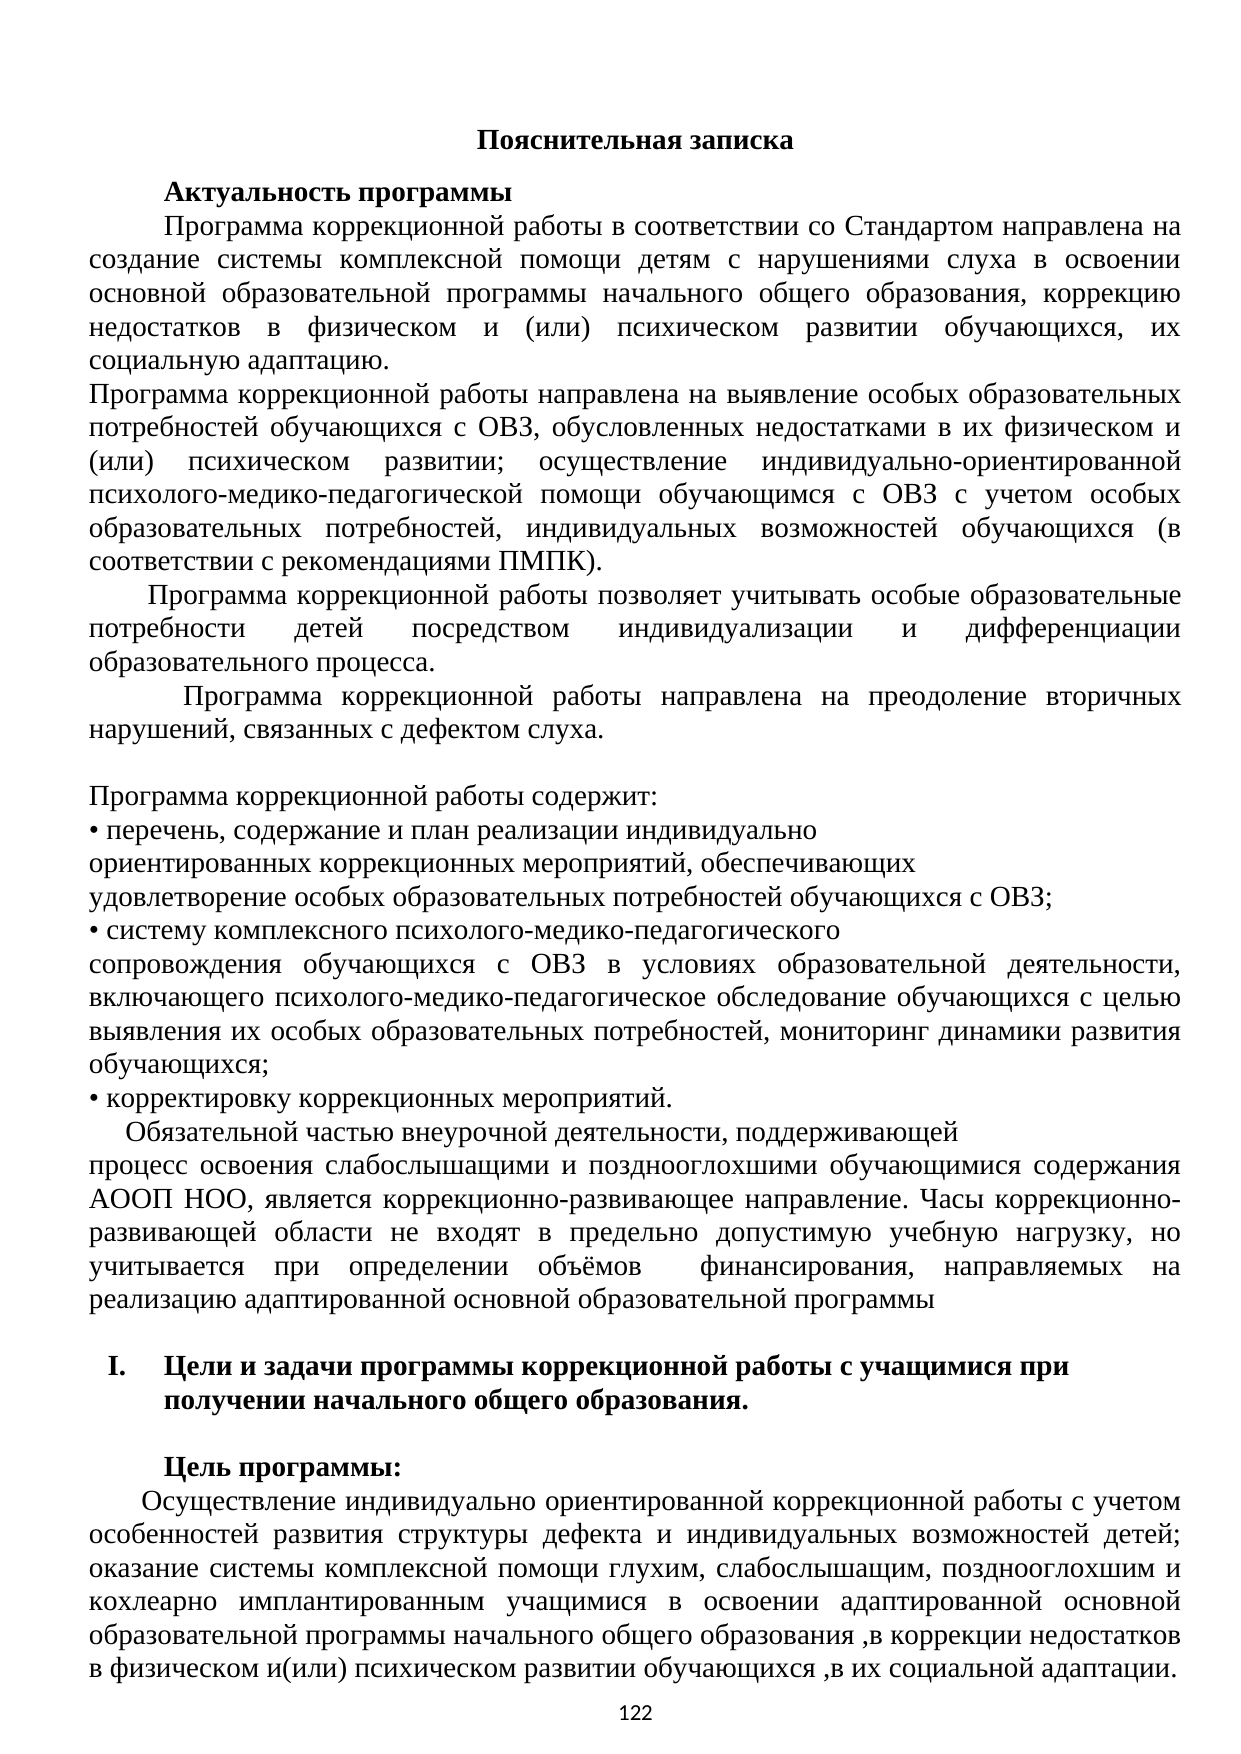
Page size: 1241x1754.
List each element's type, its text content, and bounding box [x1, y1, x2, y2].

text Осуществление индивидуально ориентированной коррекционной работы с учетом особенностей развития структуры дефекта и индивидуальных возможностей детей; оказание системы комплексной помощи глухим, слабослышащим, позднооглохшим и кохлеарно имплантированным учащимися в освоении адаптированной основной образовательной программы начального общего образования ,в коррекции недостатков в физическом и(или) психическом развитии обучающихся ,в их социальной адаптации. [89, 1483, 1182, 1684]
text • перечень, содержание и план реализации индивидуально [89, 812, 1182, 845]
text Программа коррекционной работы в соответствии со Стандартом направлена на создание системы комплексной помощи детям с нарушениями слуха в освоении основной образовательной программы начального общего образования, коррекцию недостатков в физическом и (или) психическом развитии обучающихся, их социальную адаптацию. [89, 208, 1182, 376]
text Цель программы: [89, 1449, 1182, 1483]
text Актуальность программы [89, 174, 1182, 208]
text • систему комплексного психолого-медико-педагогического [89, 912, 1182, 946]
text процесс освоения слабослышащими и позднооглохшими обучающимися содержания АООП НОО, является коррекционно-развивающее направление. Часы коррекционно-развивающей области не входят в предельно допустимую учебную нагрузку, но учитывается при определении объёмов финансирования, направляемых на реализацию адаптированной основной образовательной программы [89, 1147, 1182, 1315]
text сопровождения обучающихся с ОВЗ в условиях образовательной деятельности, включающего психолого-медико-педагогическое обследование обучающихся с целью выявления их особых образовательных потребностей, мониторинг динамики развития обучающихся; [89, 946, 1182, 1080]
list Цели и задачи программы коррекционной работы с учащимися при получении начального общего образования. [126, 1348, 1182, 1416]
text удовлетворение особых образовательных потребностей обучающихся с ОВЗ; [89, 879, 1182, 912]
text Программа коррекционной работы содержит: [89, 778, 1182, 812]
text • корректировку коррекционных мероприятий. [89, 1080, 1182, 1114]
text Обязательной частью внеурочной деятельности, поддерживающей [89, 1114, 1182, 1147]
text Программа коррекционной работы направлена на преодоление вторичных нарушений, связанных с дефектом слуха. [89, 678, 1182, 745]
text ориентированных коррекционных мероприятий, обеспечивающих [89, 845, 1182, 879]
text Пояснительная записка [89, 122, 1182, 156]
text Программа коррекционной работы позволяет учитывать особые образовательные потребности детей посредством индивидуализации и дифференциации образовательного процесса. [89, 577, 1182, 678]
text Программа коррекционной работы направлена на выявление особых образовательных потребностей обучающихся с ОВЗ, обусловленных недостатками в их физическом и (или) психическом развитии; осуществление индивидуально-ориентированной психолого-медико-педагогической помощи обучающимся с ОВЗ с учетом особых образовательных потребностей, индивидуальных возможностей обучающихся (в соответствии с рекомендациями ПМПК). [89, 376, 1182, 577]
